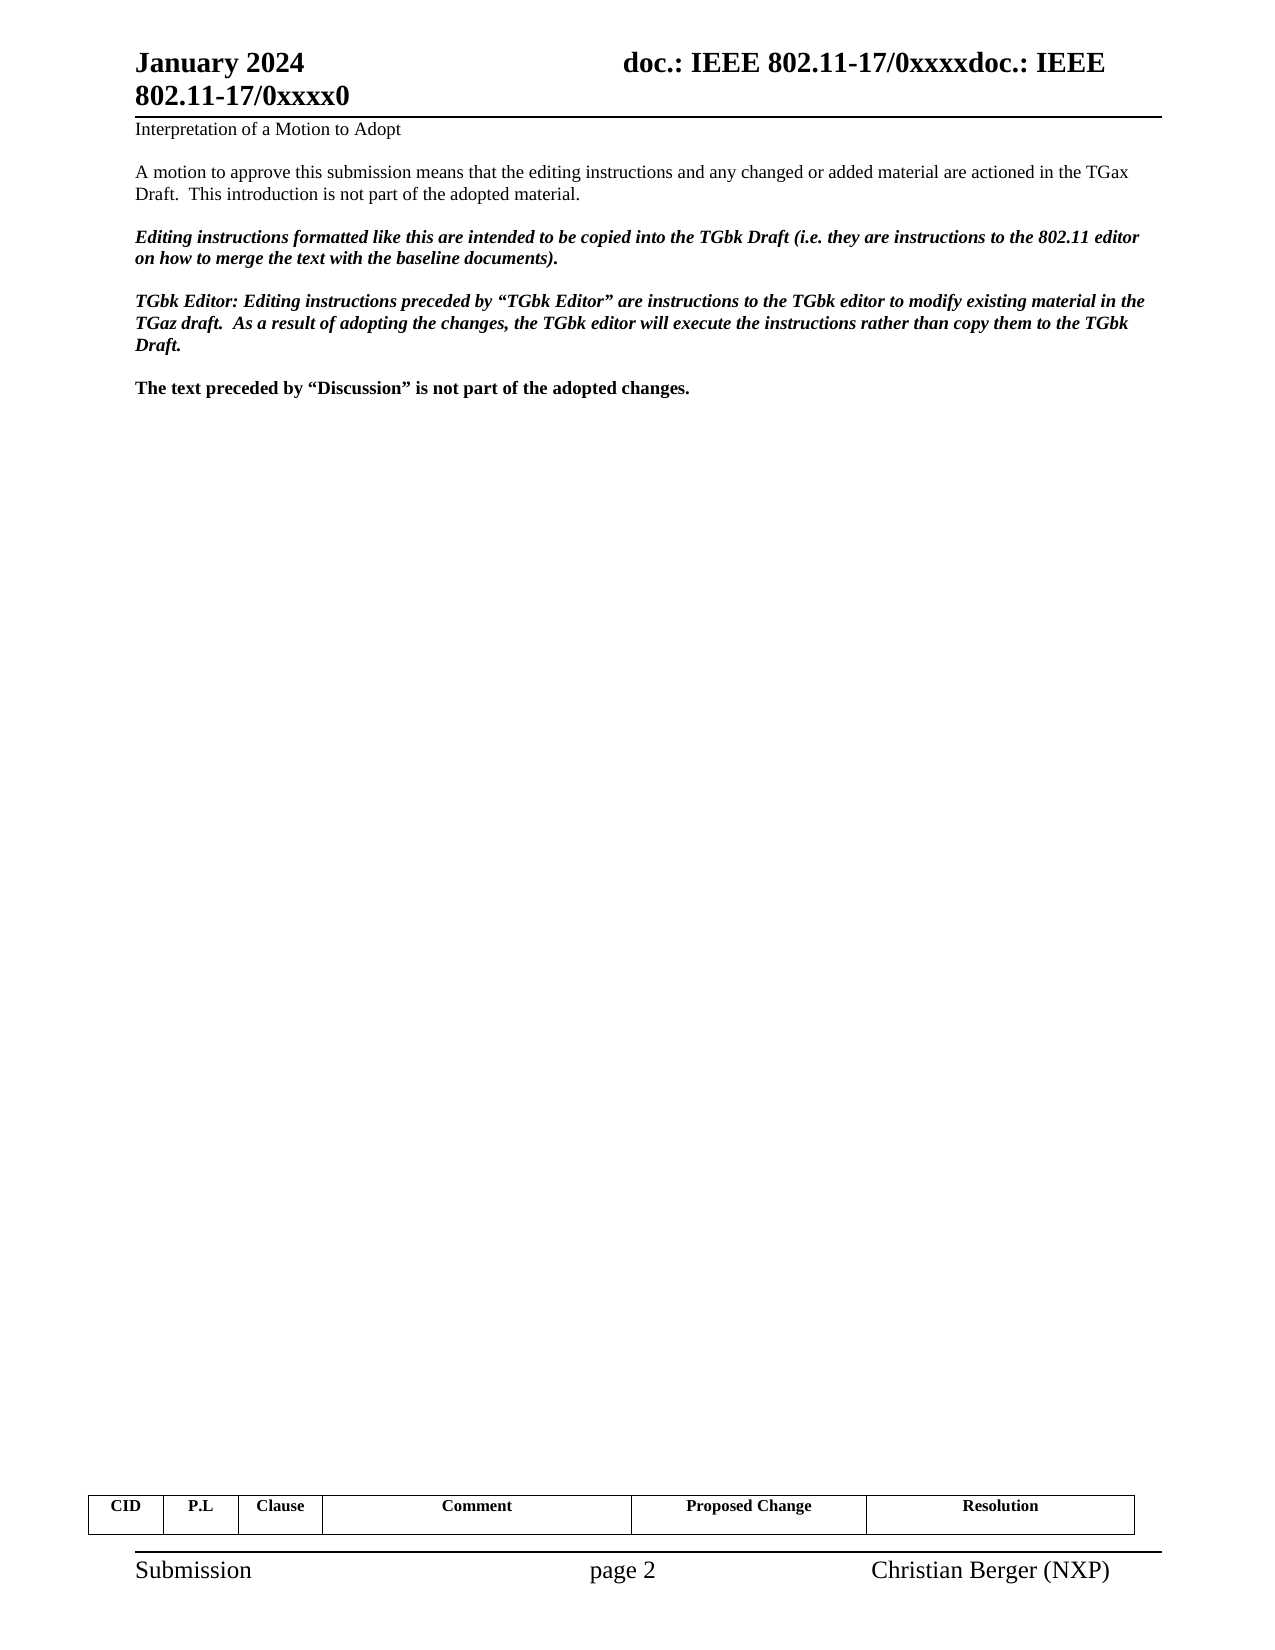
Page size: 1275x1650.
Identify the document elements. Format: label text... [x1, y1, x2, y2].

table_header Comment [323, 1496, 631, 1534]
text TGbk Editor: Editing instructions preceded by “TGbk Editor” are instructions to the TGbk editor to modify existing material in the TGaz draft. As a result of adopting the changes, the TGbk editor will execute the instructions rather than copy them to the TGbk Draft. [135, 290, 1162, 355]
table_header Clause [239, 1496, 322, 1534]
text The text preceded by “Discussion” is not part of the adopted changes. [135, 377, 1162, 398]
table_header P.L [164, 1496, 238, 1534]
text A motion to approve this submission means that the editing instructions and any changed or added material are actioned in the TGax Draft. This introduction is not part of the adopted material. [135, 161, 1162, 204]
text Editing instructions formatted like this are intended to be copied into the TGbk Draft (i.e. they are instructions to the 802.11 editor on how to merge the text with the baseline documents). [135, 226, 1162, 269]
table_header Resolution [867, 1496, 1134, 1534]
text Interpretation of a Motion to Adopt [135, 118, 1162, 139]
table_header CID [89, 1496, 163, 1534]
table_header Proposed Change [632, 1496, 866, 1534]
